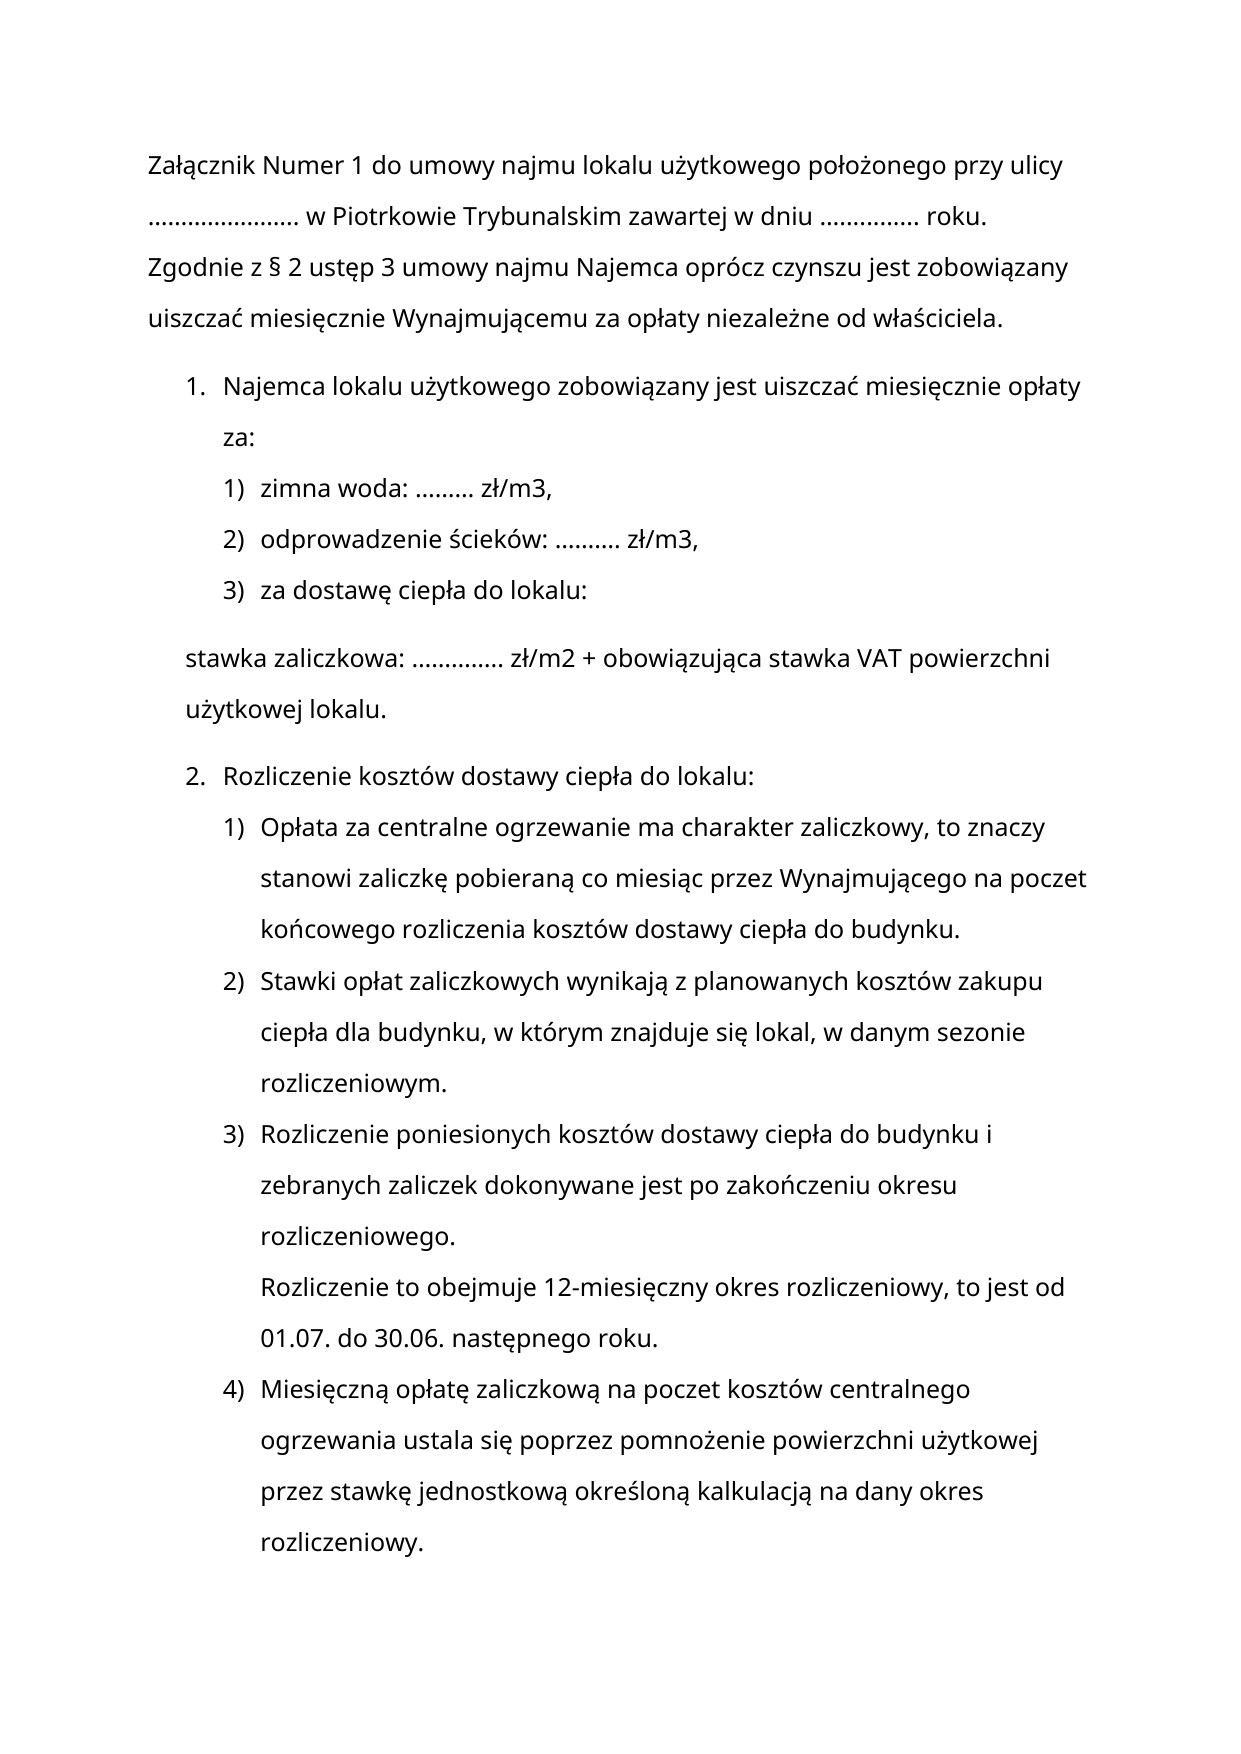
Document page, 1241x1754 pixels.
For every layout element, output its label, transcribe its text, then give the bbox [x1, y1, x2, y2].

list Rozliczenie poniesionych kosztów dostawy ciepła do budynku i zebranych zaliczek dokonywane jest po zakończeniu okresu rozliczeniowego. [223, 1116, 1093, 1252]
list Opłata za centralne ogrzewanie ma charakter zaliczkowy, to znaczy stanowi zaliczkę pobieraną co miesiąc przez Wynajmującego na poczet końcowego rozliczenia kosztów dostawy ciepła do budynku. [223, 810, 1093, 946]
list zimna woda: ……… zł/m3, [223, 471, 1093, 504]
list za dostawę ciepła do lokalu: [223, 573, 1093, 607]
list Rozliczenie kosztów dostawy ciepła do lokalu: [185, 759, 1093, 793]
text Zgodnie z § 2 ustęp 3 umowy najmu Najemca oprócz czynszu jest zobowiązany uiszczać miesięcznie Wynajmującemu za opłaty niezależne od właściciela. [148, 250, 1093, 335]
text stawka zaliczkowa: ………….. zł/m2 + obowiązująca stawka VAT powierzchni użytkowej lokalu. [185, 640, 1093, 725]
list Miesięczną opłatę zaliczkową na poczet kosztów centralnego ogrzewania ustala się poprzez pomnożenie powierzchni użytkowej przez stawkę jednostkową określoną kalkulacją na dany okres rozliczeniowy. [223, 1372, 1093, 1559]
list Rozliczenie to obejmuje 12-miesięczny okres rozliczeniowy, to jest od 01.07. do 30.06. następnego roku. [260, 1269, 1093, 1354]
list odprowadzenie ścieków: ………. zł/m3, [223, 522, 1093, 556]
list Najemca lokalu użytkowego zobowiązany jest uiszczać miesięcznie opłaty za: [185, 368, 1093, 453]
list Stawki opłat zaliczkowych wynikają z planowanych kosztów zakupu ciepła dla budynku, w którym znajduje się lokal, w danym sezonie rozliczeniowym. [223, 963, 1093, 1099]
subtitle Załącznik Numer 1 do umowy najmu lokalu użytkowego położonego przy ulicy ………………….. w Piotrkowie Trybunalskim zawartej w dniu …............ roku. [148, 148, 1093, 233]
